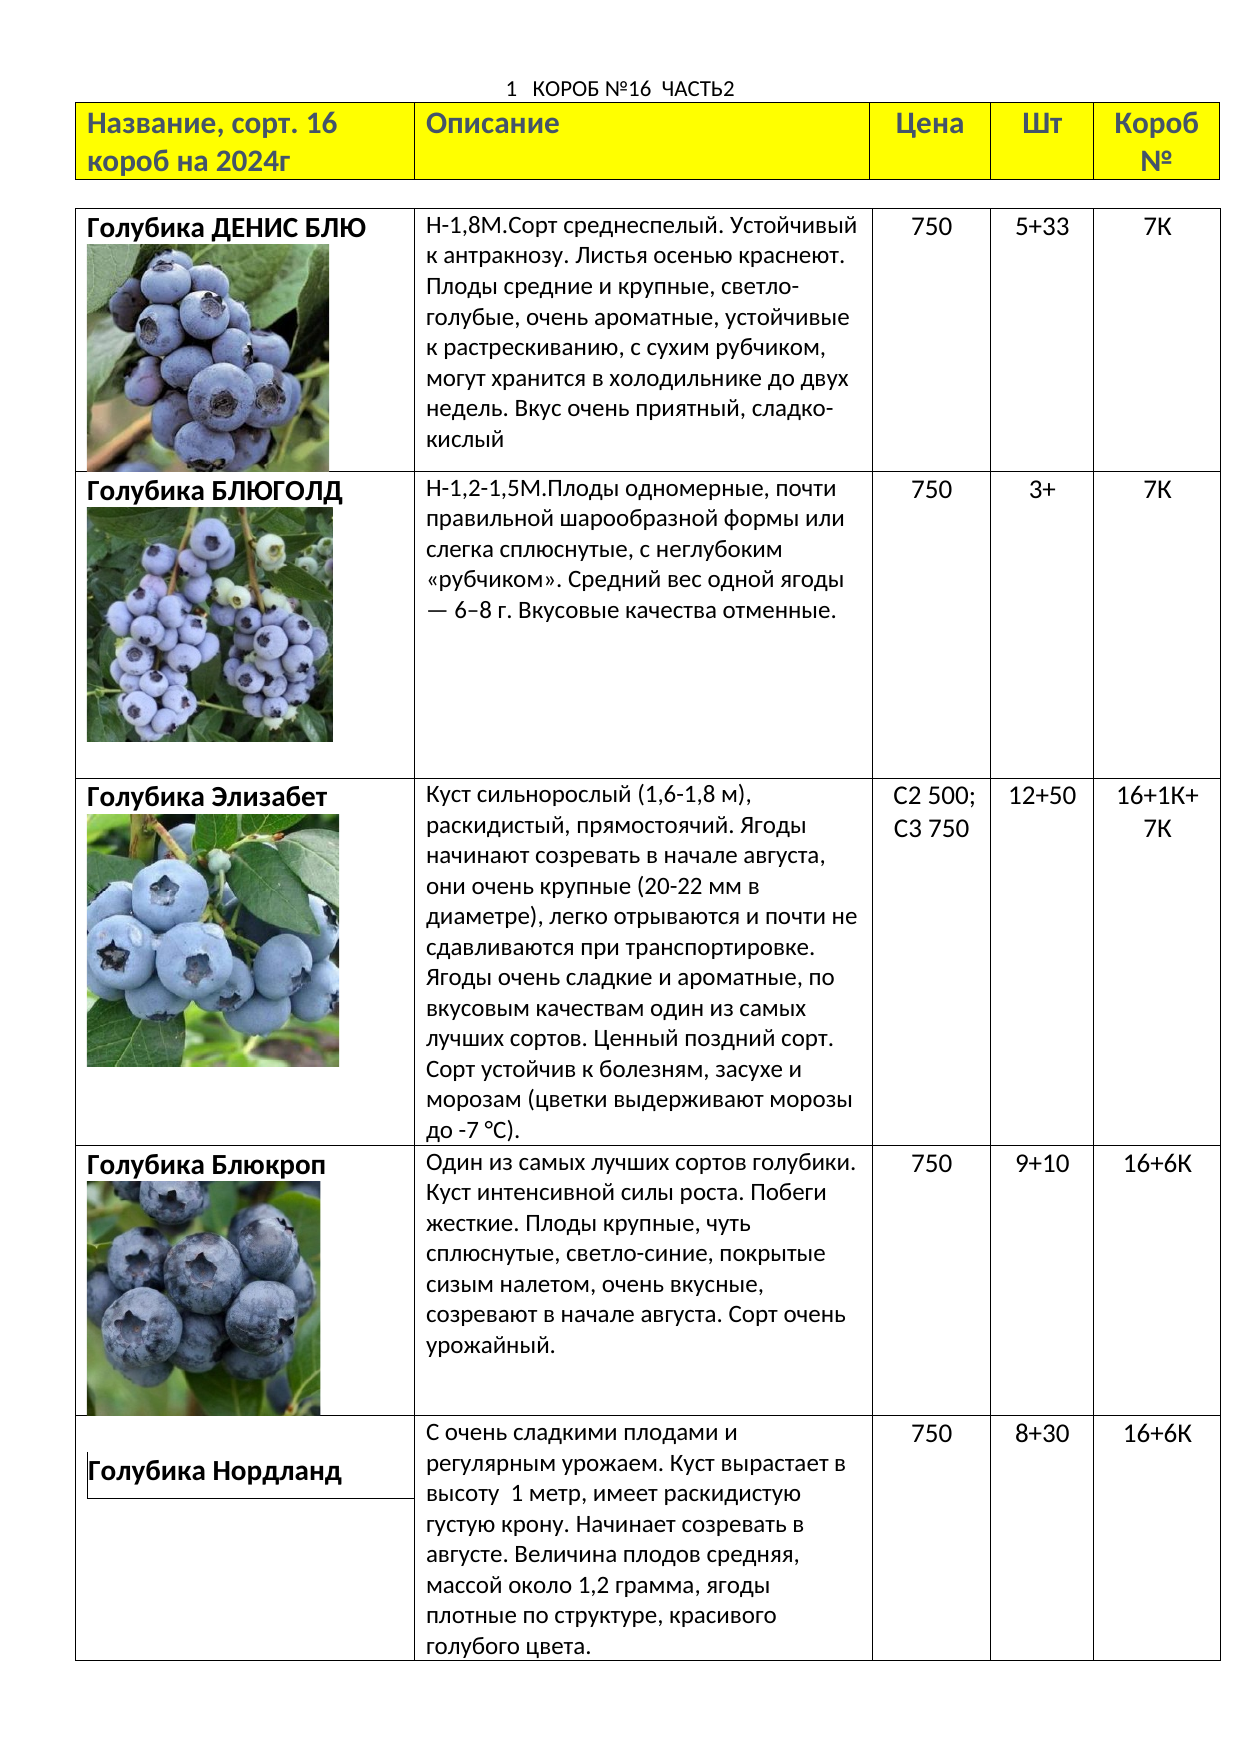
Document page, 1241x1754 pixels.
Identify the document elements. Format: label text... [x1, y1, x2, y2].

table_cell 7К [1094, 472, 1220, 777]
table_cell Куст сильнорослый (1,6-1,8 м), раскидистый, прямостоячий. Ягоды начинают созревать в начале августа, они очень крупные (20-22 мм в диаметре), легко отрываются и почти не сдавливаются при транспортировке. Ягоды очень сладкие и ароматные, по вкусовым качествам один из самых лучших сортов. Ценный поздний сорт. Сорт устойчив к болезням, засухе и морозам (цветки выдерживают морозы до -7 °С). [415, 779, 872, 1145]
table_header 7К [1094, 209, 1220, 471]
table_cell 16+6К [1094, 1146, 1220, 1415]
table_header Н-1,8М.Сорт среднеспелый. Устойчивый к антракнозу. Листья осенью краснеют. Плоды средние и крупные, светло-голубые, очень ароматные, устойчивые к растрескиванию, с сухим рубчиком, могут хранится в холодильнике до двух недель. Вкус очень приятный, сладко-кислый [415, 209, 872, 471]
table_cell 8+30 [991, 1416, 1093, 1660]
table_cell 750 [873, 1416, 990, 1660]
table_cell 16+1К+ 7К [1094, 779, 1220, 1145]
table_cell 750 [873, 472, 990, 777]
table_cell 750 [873, 1146, 990, 1415]
picture [86, 814, 340, 1067]
table_cell 3+ [991, 472, 1093, 777]
table_header 5+33 [991, 209, 1093, 471]
table_cell 16+6К [1094, 1416, 1220, 1660]
table_header 750 [873, 209, 990, 471]
picture [86, 507, 333, 742]
table_cell 9+10 [991, 1146, 1093, 1415]
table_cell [415, 1416, 872, 1660]
table_cell Голубика Блюкроп [76, 1146, 414, 1415]
table_cell С2 500; С3 750 [873, 779, 990, 1145]
table_header Голубика ДЕНИС БЛЮ [76, 209, 414, 471]
table_cell 12+50 [991, 779, 1093, 1145]
table_cell [76, 1416, 414, 1660]
picture [86, 244, 330, 472]
table_cell Один из самых лучших сортов голубики. Куст интенсивной силы роста. Побеги жесткие. Плоды крупные, чуть сплюснутые, светло-синие, покрытые сизым налетом, очень вкусные, созревают в начале августа. Сорт очень урожайный. [415, 1146, 872, 1415]
table_cell Голубика БЛЮГОЛД [76, 472, 414, 777]
table_cell Н-1,2-1,5М.Плоды одномерные, почти правильной шарообразной формы или слегка сплюснутые, с неглубоким «рубчиком». Средний вес одной ягоды — 6–8 г. Вкусовые качества отменные. [415, 472, 872, 777]
table_cell Голубика Элизабет [76, 779, 414, 1145]
picture [86, 1181, 321, 1416]
